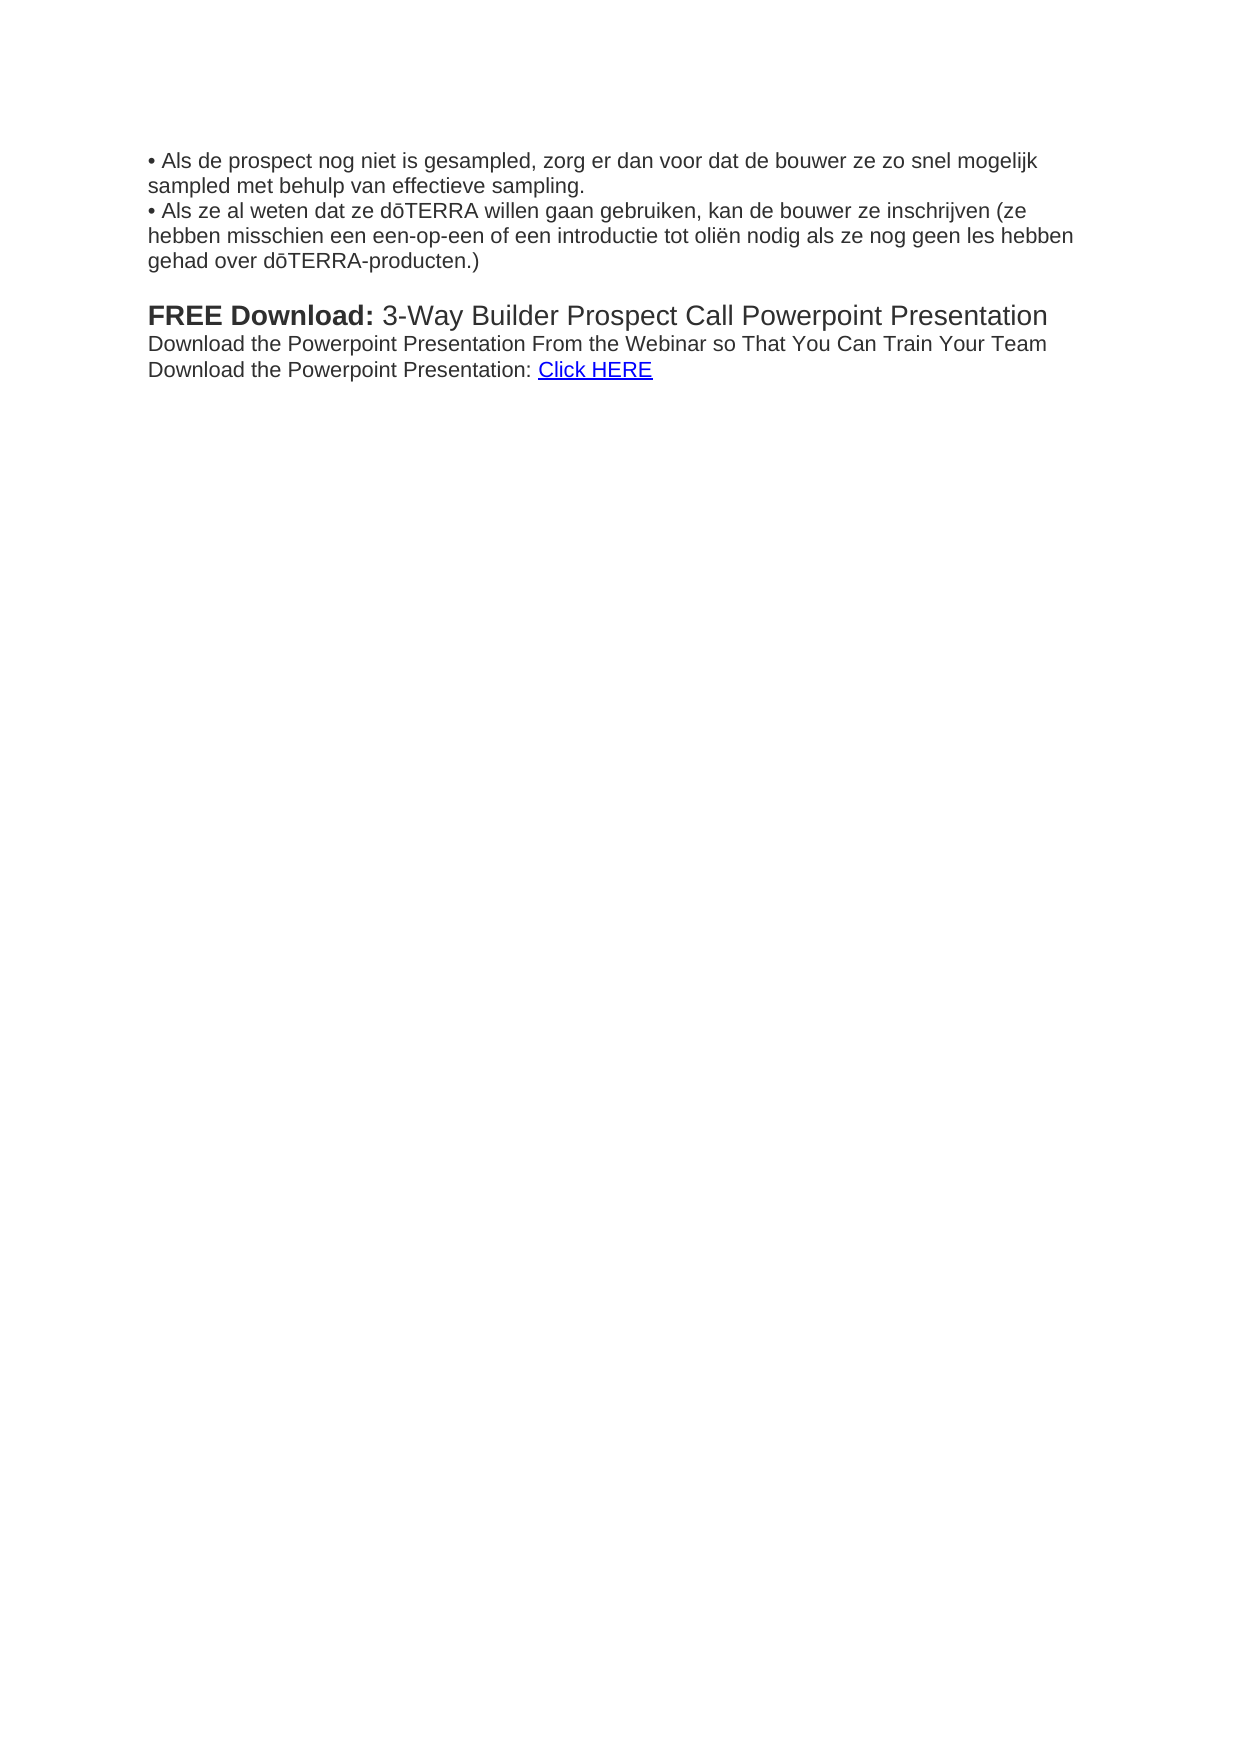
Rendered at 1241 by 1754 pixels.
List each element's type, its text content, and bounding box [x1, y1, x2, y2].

text Download the Powerpoint Presentation: Click HERE [148, 356, 1093, 382]
text Download the Powerpoint Presentation From the Webinar so That You Can Train Your Team [148, 331, 1093, 356]
text • Als de prospect nog niet is gesampled, zorg er dan voor dat de bouwer ze zo snel mogelijk sampled met behulp van effectieve sampling. [148, 148, 1093, 198]
text • Als ze al weten dat ze dōTERRA willen gaan gebruiken, kan de bouwer ze inschrijven (ze hebben misschien een een-op-een of een introductie tot oliën nodig als ze nog geen les hebben gehad over dōTERRA-producten.) [148, 198, 1093, 274]
text FREE Download: 3-Way Builder Prospect Call Powerpoint Presentation [148, 299, 1093, 331]
